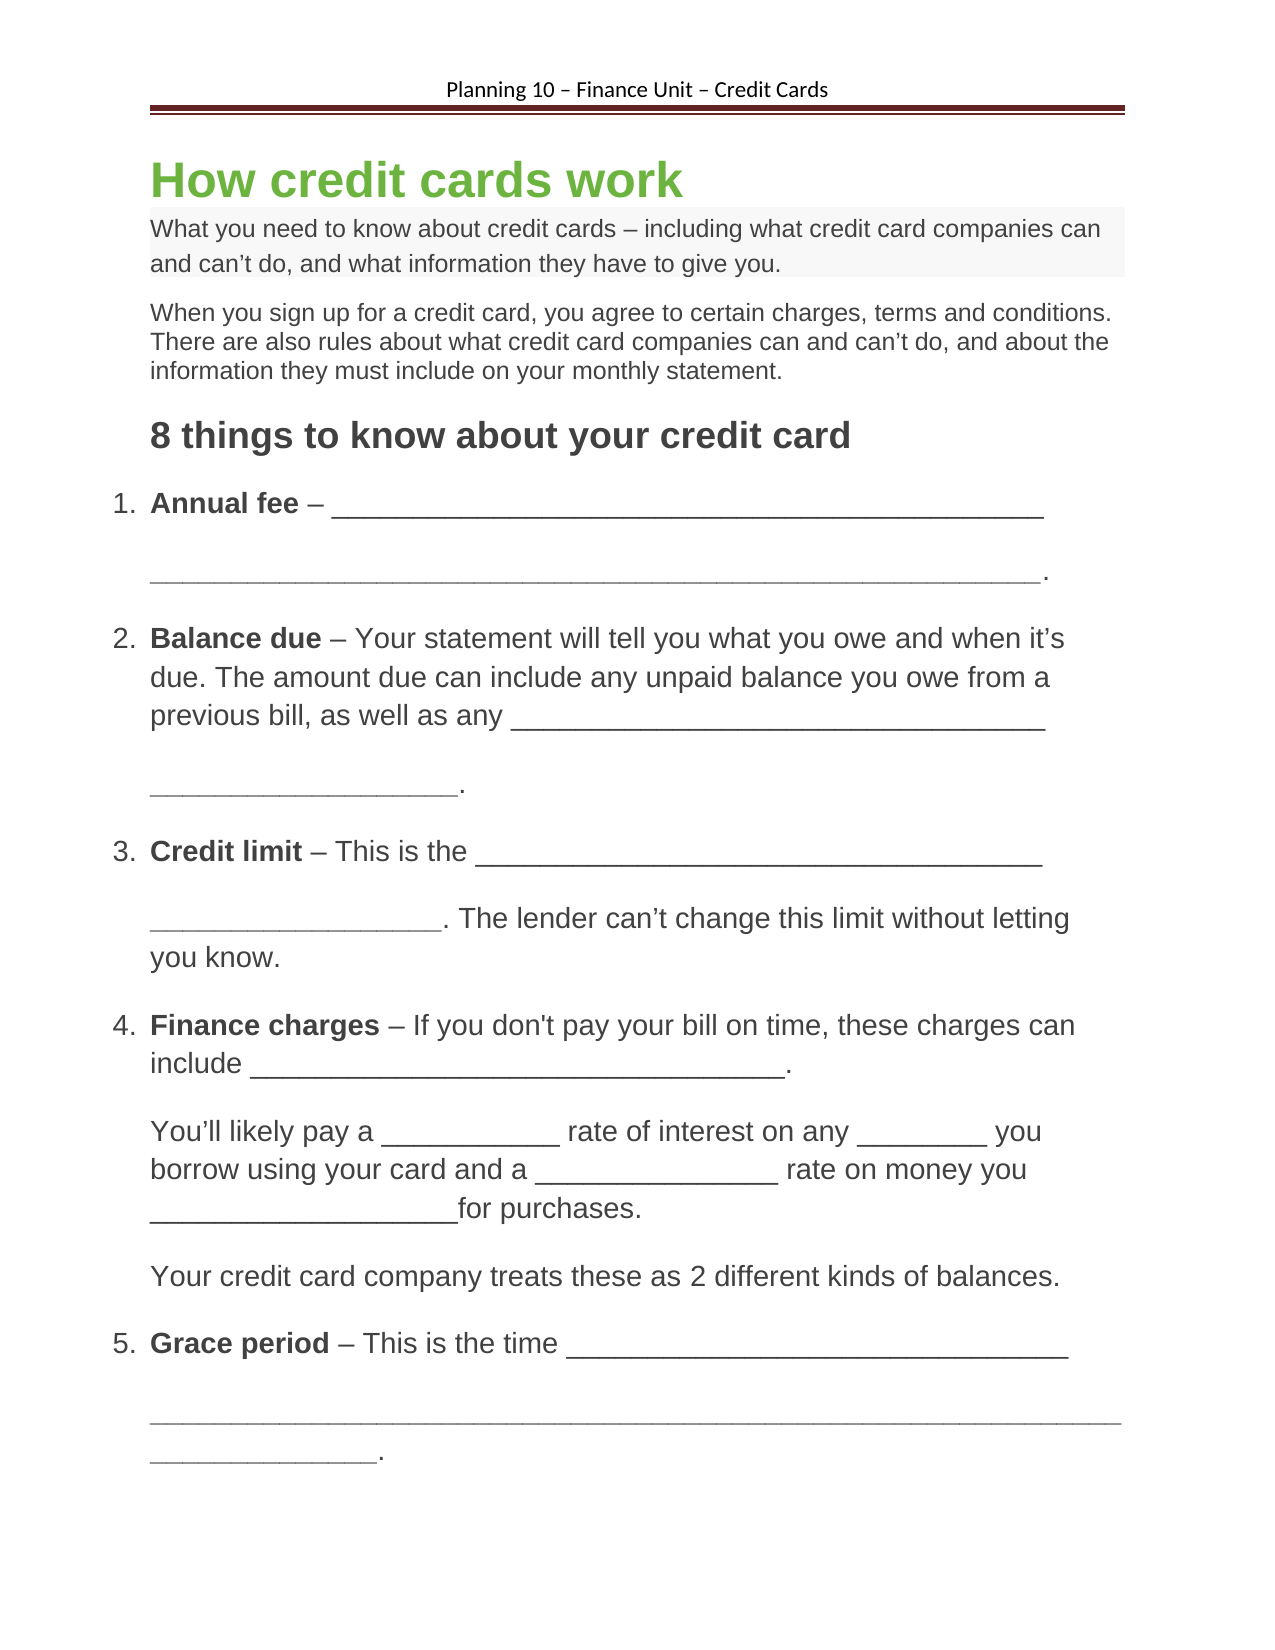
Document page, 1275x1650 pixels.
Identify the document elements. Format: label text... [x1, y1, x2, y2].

text _______________________________________________________. [150, 553, 1125, 587]
text You’ll likely pay a ___________ rate of interest on any ________ you borrow using your card and a _______________ rate on money you ___________________for purchases. [150, 1114, 1125, 1224]
text Your credit card company treats these as 2 different kinds of balances. [150, 1258, 1125, 1292]
text __________________________________________________________________________. [150, 1394, 1125, 1466]
list Grace period – This is the time _______________________________ [112, 1326, 1125, 1360]
list Balance due – Your statement will tell you what you owe and when it’s due. The amount due can include any unpaid balance you owe from a previous bill, as well as any _________________________________ [112, 621, 1125, 732]
text ___________________. [150, 766, 1125, 799]
text How credit cards work [150, 150, 1125, 207]
text __________________. The lender can’t change this limit without letting you know. [150, 901, 1125, 973]
text 8 things to know about your credit card [150, 413, 1125, 456]
text What you need to know about credit cards – including what credit card companies can and can’t do, and what information they have to give you. [150, 207, 1125, 277]
list Finance charges – If you don't pay your bill on time, these charges can include _________________________________. [112, 1007, 1125, 1079]
text ​When you sign up for a credit card, you agree to certain charges, terms and conditions. There are also rules about what credit card companies can and can’t do, and about the information they must include on your monthly statement. [150, 298, 1125, 384]
list Credit limit – This is the ___________________________________ [112, 833, 1125, 867]
list Annual fee – ____________________________________________ [112, 486, 1125, 519]
